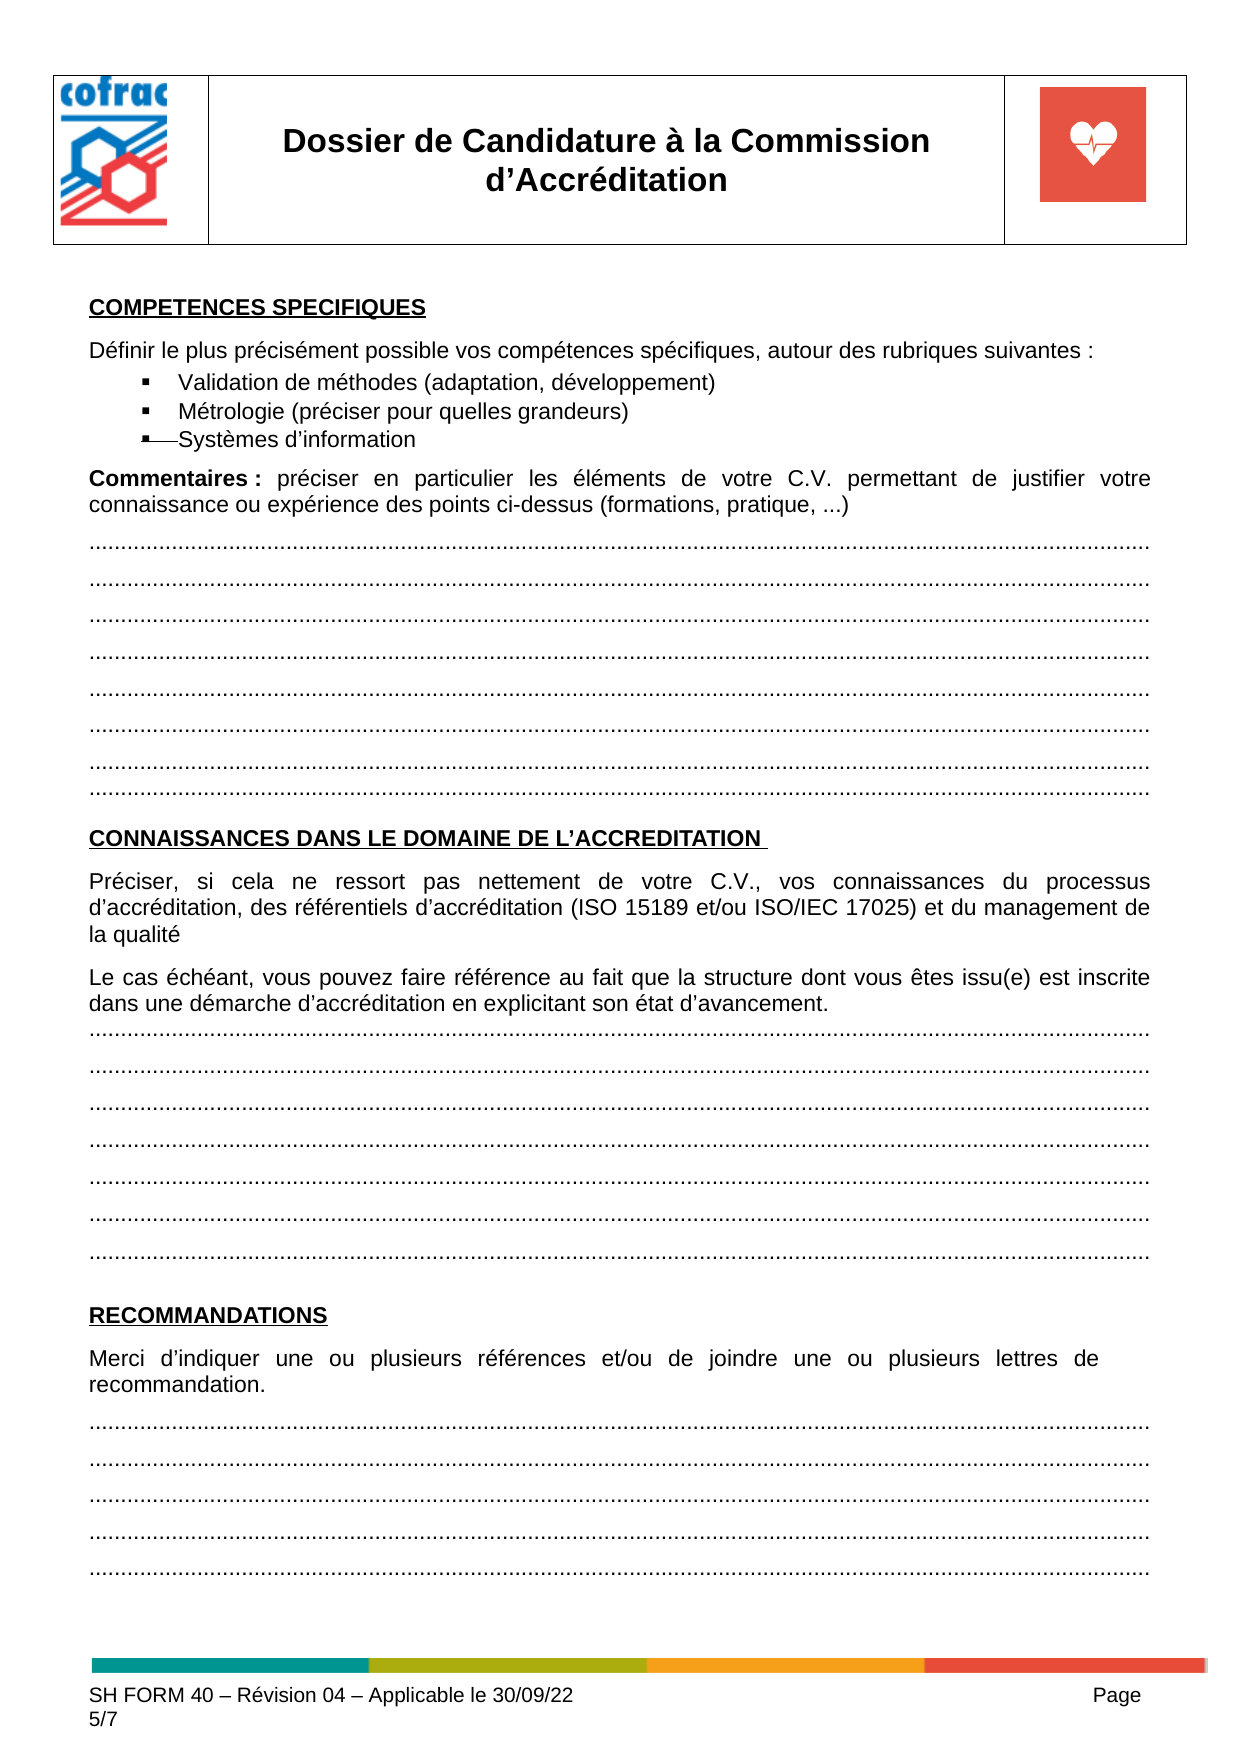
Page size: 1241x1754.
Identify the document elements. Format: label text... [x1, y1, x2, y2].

subtitle Préciser, si cela ne ressort pas nettement de votre C.V., vos connaissances du processus d’accréditation, des référentiels d’accréditation (ISO 15189 et/ou ISO/IEC 17025) et du management de la qualité [89, 868, 1152, 947]
list Métrologie (préciser pour quelles grandeurs) [140, 398, 1152, 424]
picture [1038, 87, 1147, 202]
text Définir le plus précisément possible vos compétences spécifiques, autour des rubriques suivantes : [89, 337, 1152, 363]
list Systèmes d’information [140, 426, 1152, 452]
subtitle RECOMMANDATIONS [89, 1302, 1152, 1328]
picture [91, 1658, 1208, 1673]
subtitle COMPETENCES SPECIFIQUES [89, 294, 1152, 320]
text Merci d’indiquer une ou plusieurs références et/ou de joindre une ou plusieurs lettres de recommandation. [89, 1345, 1100, 1397]
text Commentaires : préciser en particulier les éléments de votre C.V. permettant de justifier votre connaissance ou expérience des points ci-dessus (formations, pratique, ...) [89, 465, 1152, 518]
list Validation de méthodes (adaptation, développement) [140, 369, 1152, 396]
text Le cas échéant, vous pouvez faire référence au fait que la structure dont vous êtes issu(e) est inscrite dans une démarche d’accréditation en explicitant son état d’avancement. [89, 964, 1152, 1016]
subtitle CONNAISSANCES DANS LE DOMAINE DE L’ACCREDITATION [89, 825, 1152, 851]
